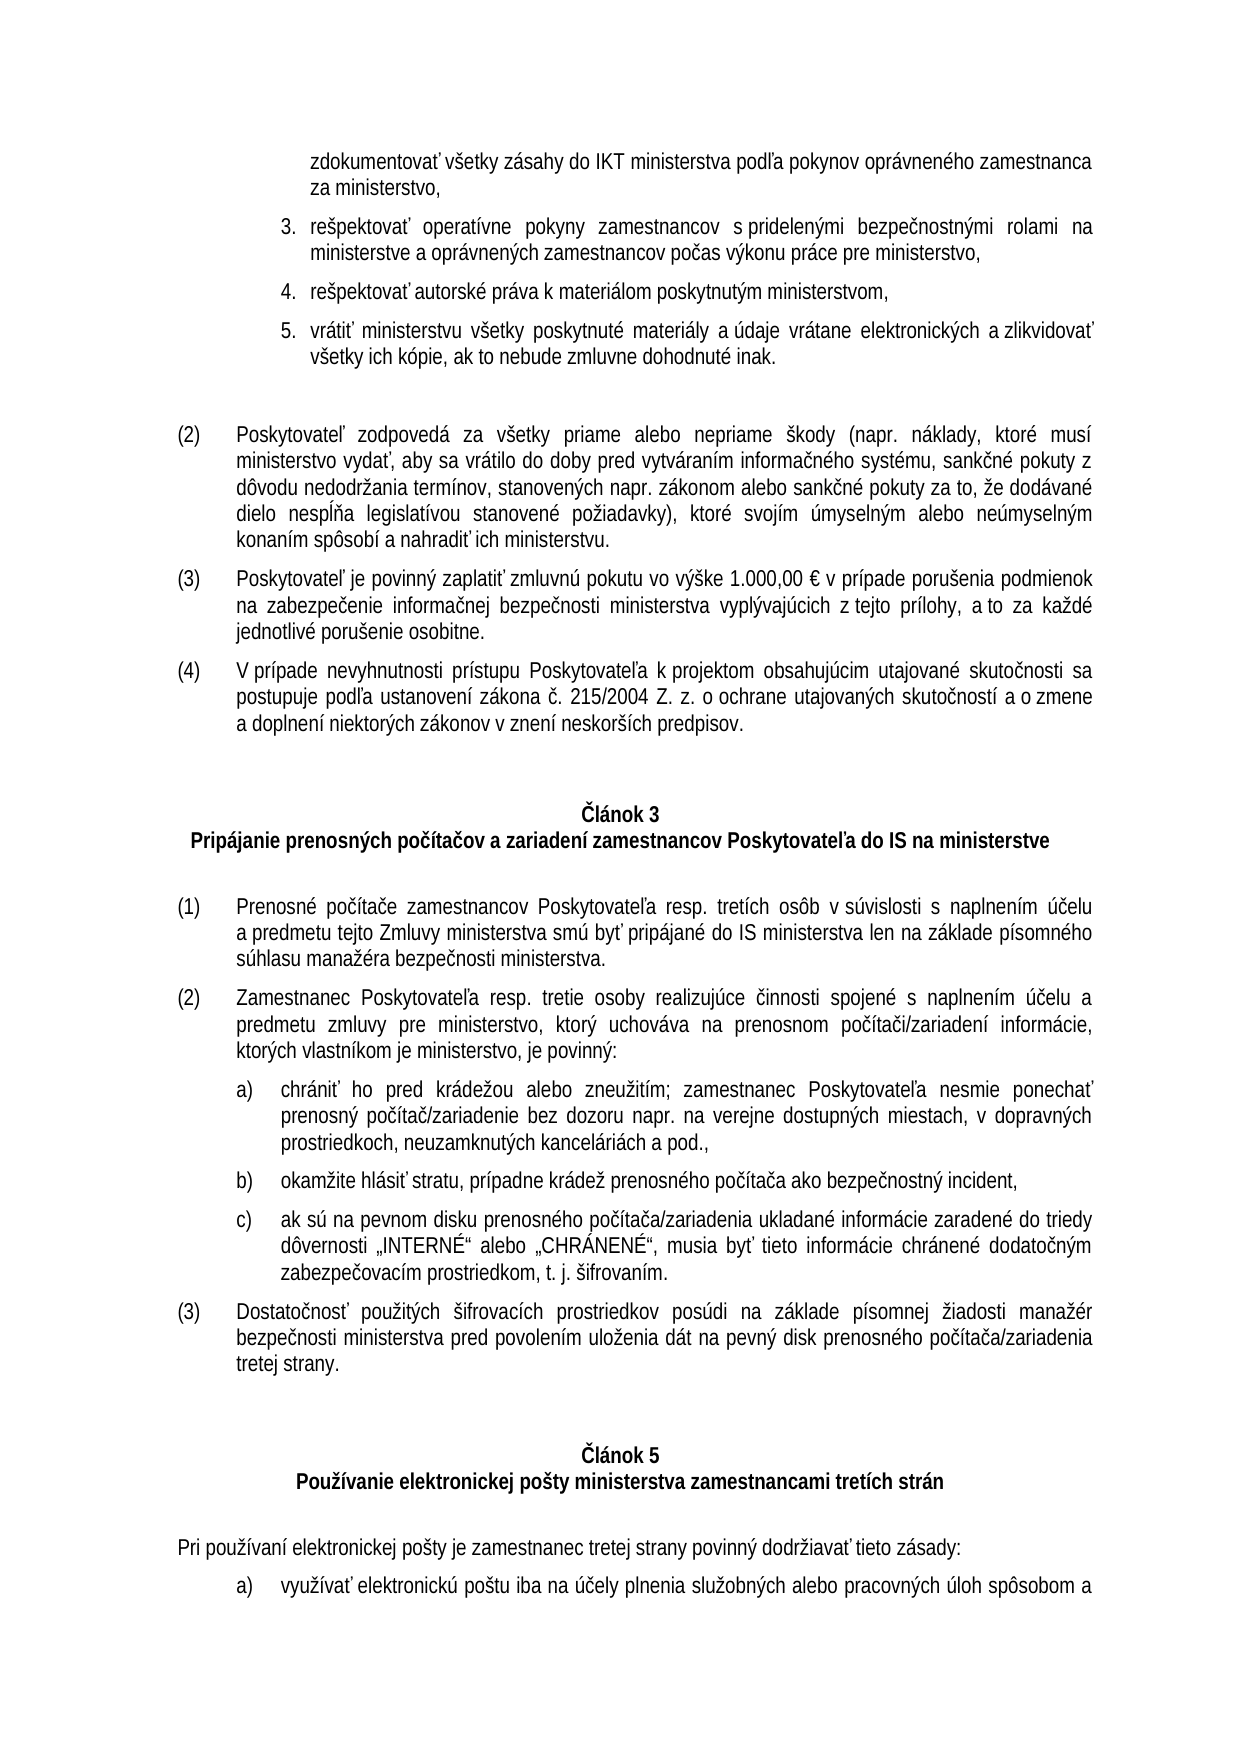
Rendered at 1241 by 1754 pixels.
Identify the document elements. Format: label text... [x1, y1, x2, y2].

subtitle Pripájanie prenosných počítačov a zariadení zamestnancov Poskytovateľa do IS na ministerstve [148, 827, 1093, 854]
list V prípade nevyhnutnosti prístupu Poskytovateľa k projektom obsahujúcim utajované skutočnosti sa postupuje podľa ustanovení zákona č. 215/2004 Z. z. o ochrane utajovaných skutočností a o zmene a doplnení niektorých zákonov v znení neskorších predpisov. [177, 657, 1093, 736]
list Poskytovateľ zodpovedá za všetky priame alebo nepriame škody (napr. náklady, ktoré musí ministerstvo vydať, aby sa vrátilo do doby pred vytváraním informačného systému, sankčné pokuty z dôvodu nedodržania termínov, stanovených napr. zákonom alebo sankčné pokuty za to, že dodávané dielo nespĺňa legislatívou stanovené požiadavky), ktoré svojím úmyselným alebo neúmyselným konaním spôsobí a nahradiť ich ministerstvu. [177, 421, 1093, 553]
list Dostatočnosť použitých šifrovacích prostriedkov posúdi na základe písomnej žiadosti manažér bezpečnosti ministerstva pred povolením uloženia dát na pevný disk prenosného počítača/zariadenia tretej strany. [177, 1298, 1093, 1377]
subtitle Článok 5 [148, 1442, 1093, 1468]
subtitle Článok 3 [148, 801, 1093, 827]
list Prenosné počítače zamestnancov Poskytovateľa resp. tretích osôb v súvislosti s naplnením účelu a predmetu tejto Zmluvy ministerstva smú byť pripájané do IS ministerstva len na základe písomného súhlasu manažéra bezpečnosti ministerstva. [177, 893, 1093, 972]
list Zamestnanec Poskytovateľa resp. tretie osoby realizujúce činnosti spojené s naplnením účelu a predmetu zmluvy pre ministerstvo, ktorý uchováva na prenosnom počítači/zariadení informácie, ktorých vlastníkom je ministerstvo, je povinný: [177, 984, 1093, 1063]
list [281, 148, 1093, 200]
list rešpektovať autorské práva k materiálom poskytnutým ministerstvom, [281, 278, 1093, 304]
list Poskytovateľ je povinný zaplatiť zmluvnú pokutu vo výške 1.000,00 € v prípade porušenia podmienok na zabezpečenie informačnej bezpečnosti ministerstva vyplývajúcich z tejto prílohy, a to za každé jednotlivé porušenie osobitne. [177, 565, 1093, 644]
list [236, 1572, 1093, 1599]
list ak sú na pevnom disku prenosného počítača/zariadenia ukladané informácie zaradené do triedy dôvernosti „INTERNÉ“ alebo „CHRÁNENÉ“, musia byť tieto informácie chránené dodatočným zabezpečovacím prostriedkom, t. j. šifrovaním. [236, 1206, 1093, 1285]
list okamžite hlásiť stratu, prípadne krádež prenosného počítača ako bezpečnostný incident, [236, 1167, 1093, 1194]
list vrátiť ministerstvu všetky poskytnuté materiály a údaje vrátane elektronických a zlikvidovať všetky ich kópie, ak to nebude zmluvne dohodnuté inak. [281, 317, 1093, 369]
list chrániť ho pred krádežou alebo zneužitím; zamestnanec Poskytovateľa nesmie ponechať prenosný počítač/zariadenie bez dozoru napr. na verejne dostupných miestach, v dopravných prostriedkoch, neuzamknutých kanceláriách a pod., [236, 1076, 1093, 1155]
text Pri používaní elektronickej pošty je zamestnanec tretej strany povinný dodržiavať tieto zásady: [177, 1533, 1093, 1560]
subtitle Používanie elektronickej pošty ministerstva zamestnancami tretích strán [148, 1468, 1093, 1495]
list rešpektovať operatívne pokyny zamestnancov s pridelenými bezpečnostnými rolami na ministerstve a oprávnených zamestnancov počas výkonu práce pre ministerstvo, [281, 213, 1093, 266]
